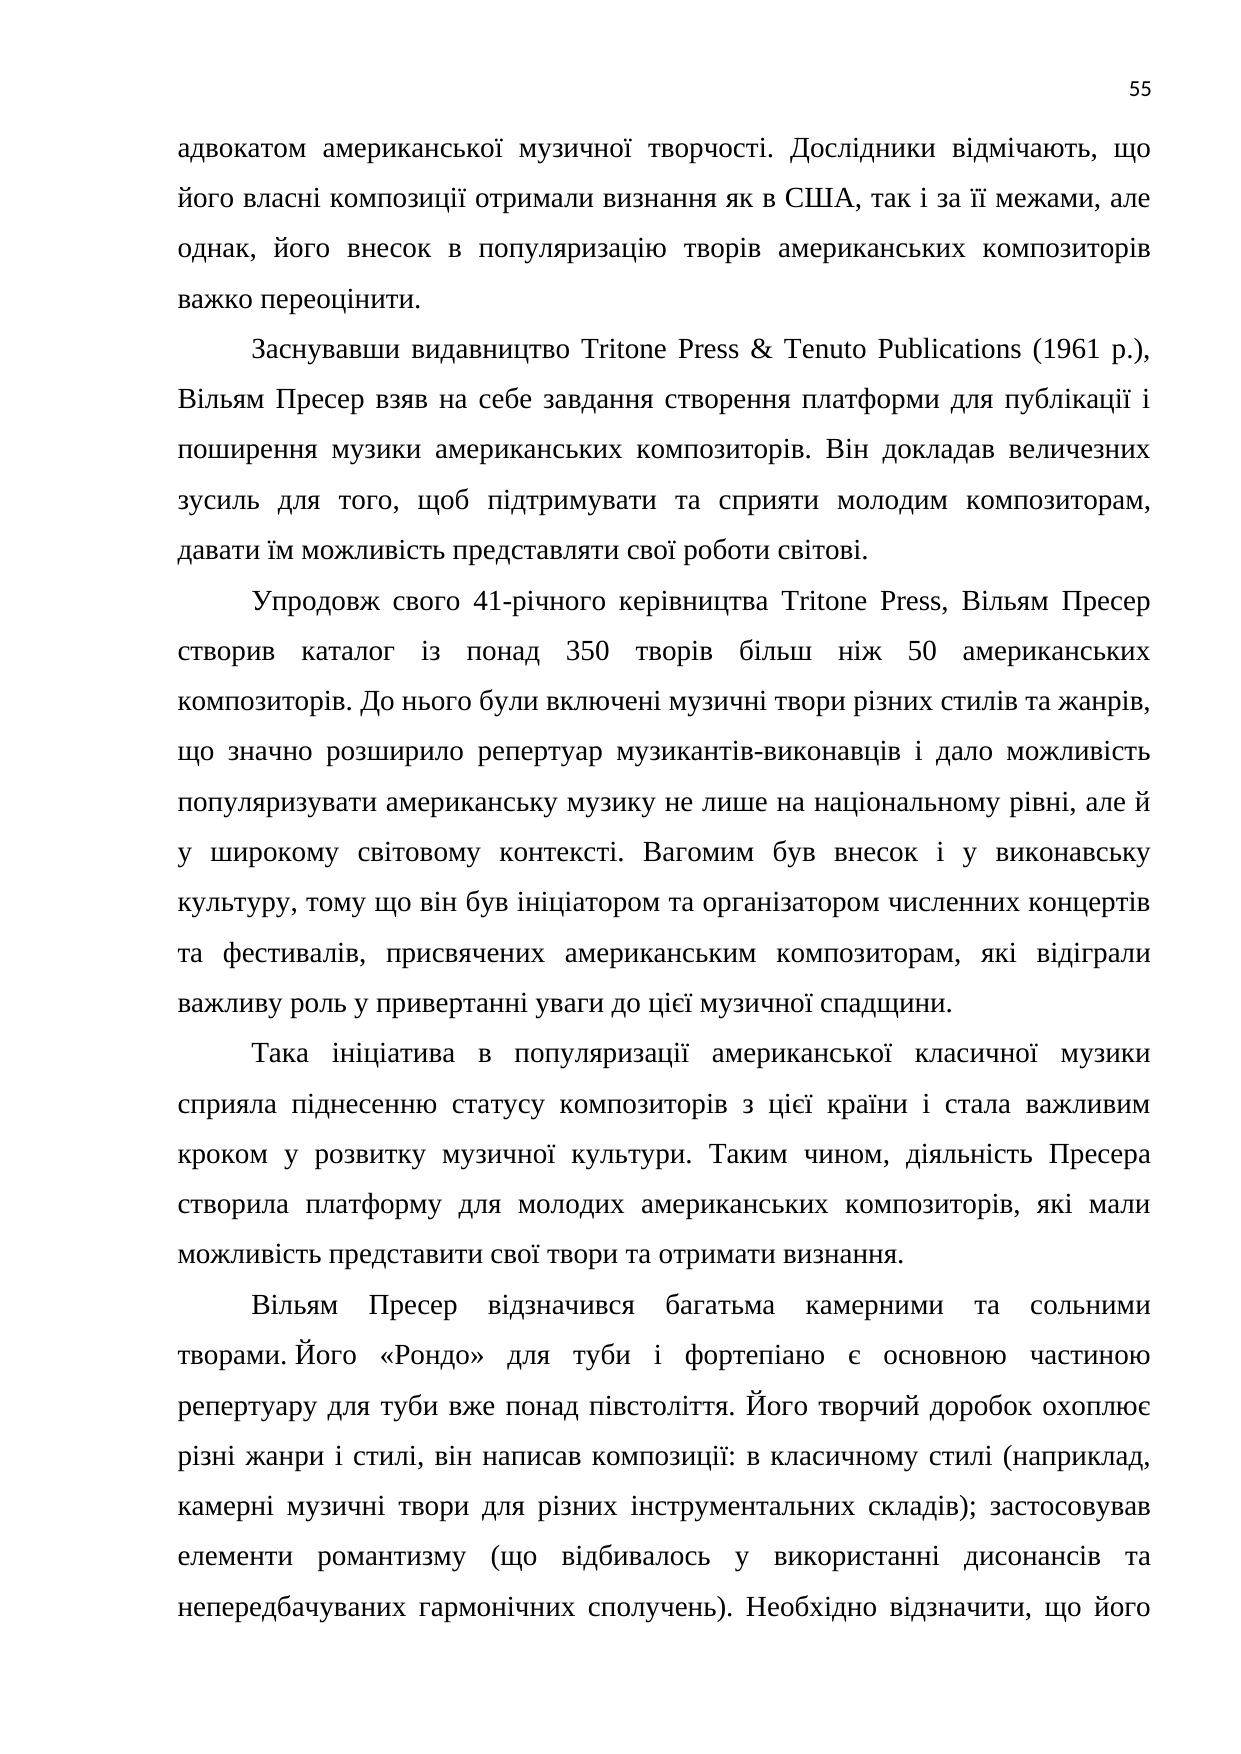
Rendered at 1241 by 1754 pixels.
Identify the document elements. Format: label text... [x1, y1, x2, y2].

text Заснувавши видавництво Tritone Press & Tenuto Publications (1961 р.), Вільям Пресер взяв на себе завдання створення платформи для публікації і поширення музики американських композиторів. Він докладав величезних зусиль для того, щоб підтримувати та сприяти молодим композиторам, давати їм можливість представляти свої роботи світові. [177, 331, 1152, 566]
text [177, 1287, 1152, 1622]
text Упродовж свого 41-річного керівництва Tritone Press, Вільям Пресер створив каталог із понад 350 творів більш ніж 50 американських композиторів. До нього були включені музичні твори різних стилів та жанрів, що значно розширило репертуар музикантів-виконавців і дало можливість популяризувати американську музику не лише на національному рівні, але й у широкому світовому контексті. Вагомим був внесок і у виконавську культуру, тому що він був ініціатором та організатором численних концертів та фестивалів, присвячених американським композиторам, які відіграли важливу роль у привертанні уваги до цієї музичної спадщини. [177, 583, 1152, 1019]
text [177, 130, 1152, 314]
text Така ініціатива в популяризації американської класичної музики сприяла піднесенню статусу композиторів з цієї країни і стала важливим кроком у розвитку музичної культури. Таким чином, діяльність Пресера створила платформу для молодих американських композиторів, які мали можливість представити свої твори та отримати визнання. [177, 1035, 1152, 1270]
